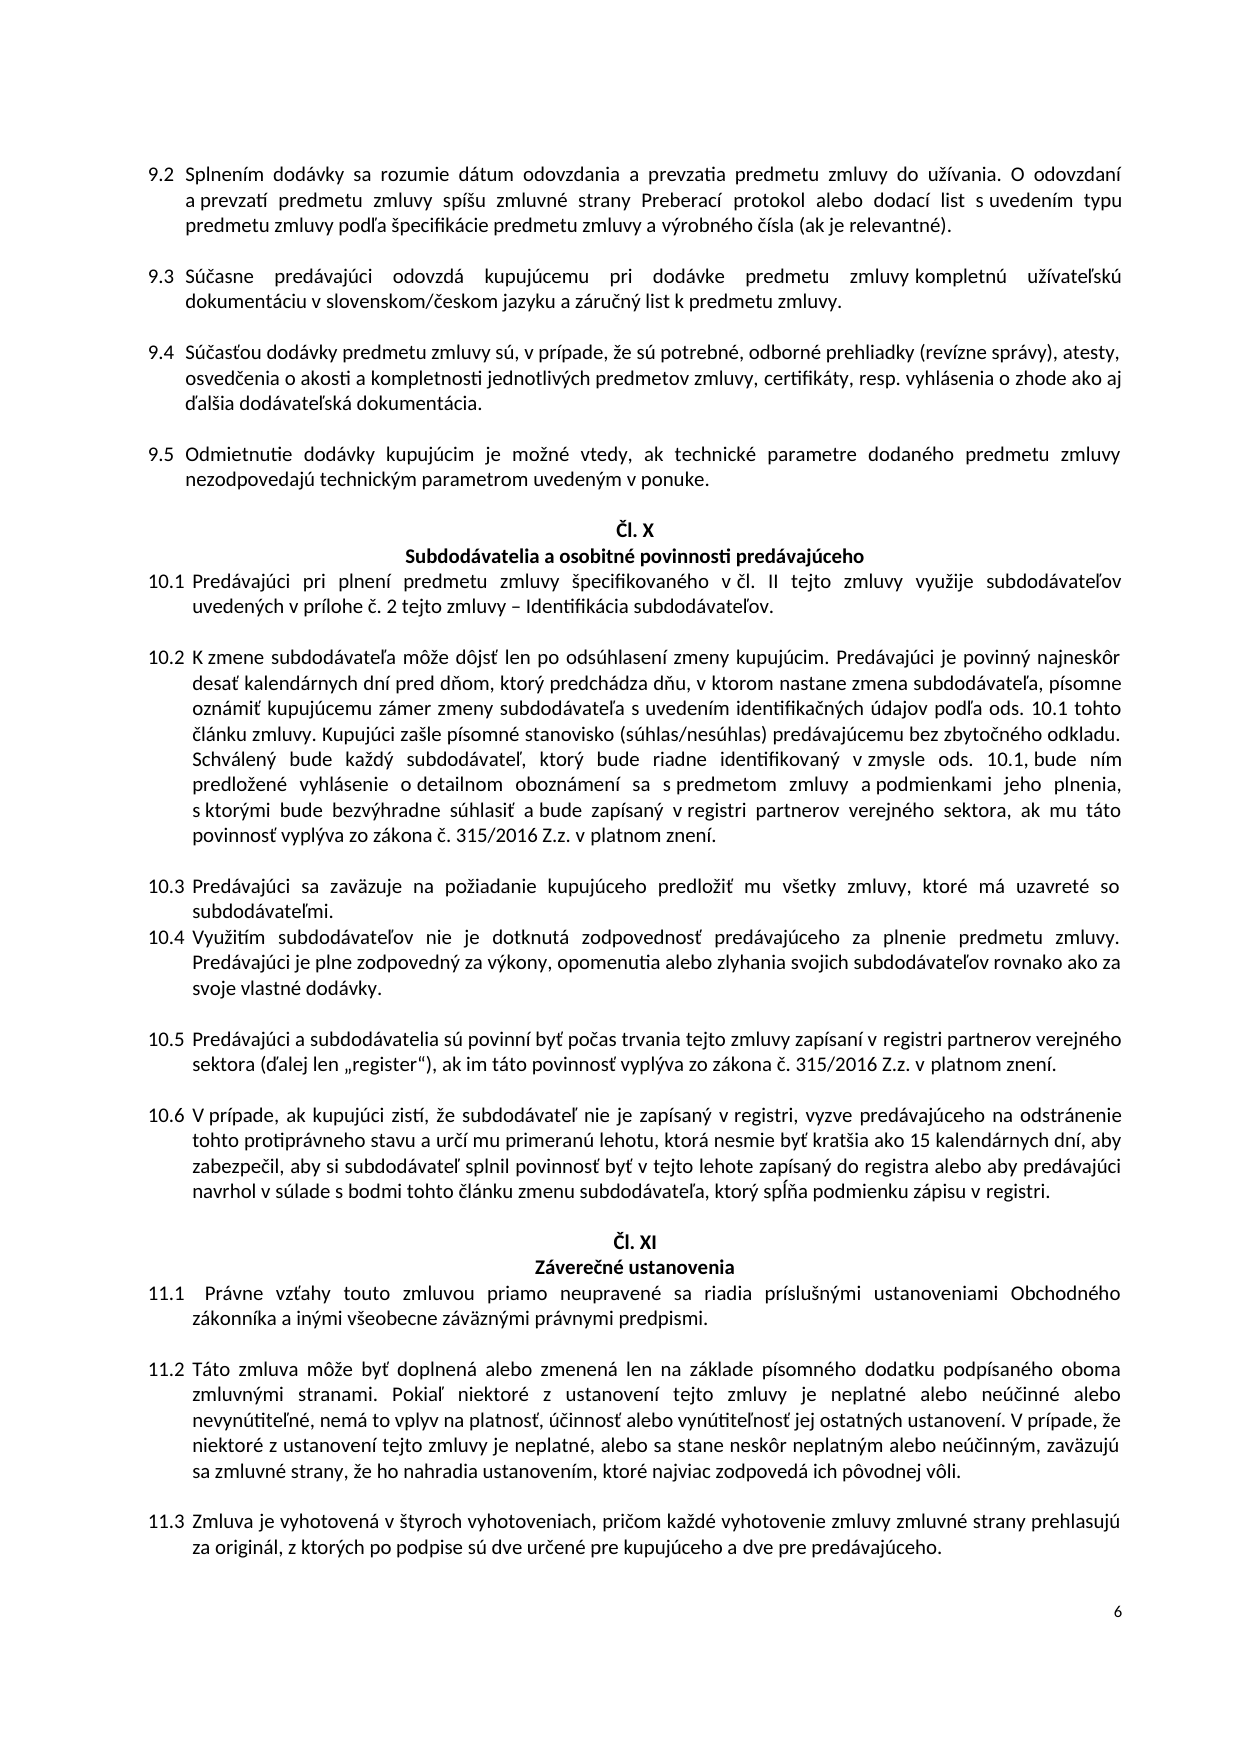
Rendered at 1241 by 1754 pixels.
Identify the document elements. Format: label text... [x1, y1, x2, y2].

text Čl. XI [148, 1229, 1122, 1254]
list Splnením dodávky sa rozumie dátum odovzdania a prevzatia predmetu zmluvy do užívania. O odovzdaní a prevzatí predmetu zmluvy spíšu zmluvné strany Preberací protokol alebo dodací list s uvedením typu predmetu zmluvy podľa špecifikácie predmetu zmluvy a výrobného čísla (ak je relevantné). [148, 162, 1122, 238]
list Súčasťou dodávky predmetu zmluvy sú, v prípade, že sú potrebné, odborné prehliadky (revízne správy), atesty, osvedčenia o akosti a kompletnosti jednotlivých predmetov zmluvy, certifikáty, resp. vyhlásenia o zhode ako aj ďalšia dodávateľská dokumentácia. [148, 339, 1122, 416]
text Subdodávatelia a osobitné povinnosti predávajúceho [148, 543, 1122, 568]
list Predávajúci pri plnení predmetu zmluvy špecifikovaného v čl. II tejto zmluvy využije subdodávateľov uvedených v prílohe č. 2 tejto zmluvy – Identifikácia subdodávateľov. [148, 568, 1122, 619]
list Predávajúci a subdodávatelia sú povinní byť počas trvania tejto zmluvy zapísaní v registri partnerov verejného sektora (ďalej len „register“), ak im táto povinnosť vyplýva zo zákona č. 315/2016 Z.z. v platnom znení. [148, 1026, 1122, 1077]
text Záverečné ustanovenia [148, 1254, 1122, 1280]
list Právne vzťahy touto zmluvou priamo neupravené sa riadia príslušnými ustanoveniami Obchodného zákonníka a inými všeobecne záväznými právnymi predpismi. [148, 1280, 1122, 1331]
list Odmietnutie dodávky kupujúcim je možné vtedy, ak technické parametre dodaného predmetu zmluvy nezodpovedajú technickým parametrom uvedeným v ponuke. [148, 441, 1122, 492]
text Čl. X [148, 517, 1122, 543]
list Predávajúci sa zaväzuje na požiadanie kupujúceho predložiť mu všetky zmluvy, ktoré má uzavreté so subdodávateľmi. [148, 873, 1122, 924]
list Súčasne predávajúci odovzdá kupujúcemu pri dodávke predmetu zmluvy kompletnú užívateľskú dokumentáciu v slovenskom/českom jazyku a záručný list k predmetu zmluvy. [148, 263, 1122, 314]
list Využitím subdodávateľov nie je dotknutá zodpovednosť predávajúceho za plnenie predmetu zmluvy. Predávajúci je plne zodpovedný za výkony, opomenutia alebo zlyhania svojich subdodávateľov rovnako ako za svoje vlastné dodávky. [148, 924, 1122, 1000]
list Zmluva je vyhotovená v štyroch vyhotoveniach, pričom každé vyhotovenie zmluvy zmluvné strany prehlasujú za originál, z ktorých po podpise sú dve určené pre kupujúceho a dve pre predávajúceho. [148, 1509, 1122, 1559]
list Táto zmluva môže byť doplnená alebo zmenená len na základe písomného dodatku podpísaného oboma zmluvnými stranami. Pokiaľ niektoré z ustanovení tejto zmluvy je neplatné alebo neúčinné alebo nevynútiteľné, nemá to vplyv na platnosť, účinnosť alebo vynútiteľnosť jej ostatných ustanovení. V prípade, že niektoré z ustanovení tejto zmluvy je neplatné, alebo sa stane neskôr neplatným alebo neúčinným, zaväzujú sa zmluvné strany, že ho nahradia ustanovením, ktoré najviac zodpovedá ich pôvodnej vôli. [148, 1356, 1122, 1483]
list V prípade, ak kupujúci zistí, že subdodávateľ nie je zapísaný v registri, vyzve predávajúceho na odstránenie tohto protiprávneho stavu a určí mu primeranú lehotu, ktorá nesmie byť kratšia ako 15 kalendárnych dní, aby zabezpečil, aby si subdodávateľ splnil povinnosť byť v tejto lehote zapísaný do registra alebo aby predávajúci navrhol v súlade s bodmi tohto článku zmenu subdodávateľa, ktorý spĺňa podmienku zápisu v registri. [148, 1102, 1122, 1204]
list K zmene subdodávateľa môže dôjsť len po odsúhlasení zmeny kupujúcim. Predávajúci je povinný najneskôr desať kalendárnych dní pred dňom, ktorý predchádza dňu, v ktorom nastane zmena subdodávateľa, písomne oznámiť kupujúcemu zámer zmeny subdodávateľa s uvedením identifikačných údajov podľa ods. 10.1 tohto článku zmluvy. Kupujúci zašle písomné stanovisko (súhlas/nesúhlas) predávajúcemu bez zbytočného odkladu. Schválený bude každý subdodávateľ, ktorý bude riadne identifikovaný v zmysle ods. 10.1, bude ním predložené vyhlásenie o detailnom oboznámení sa s predmetom zmluvy a podmienkami jeho plnenia, s ktorými bude bezvýhradne súhlasiť a bude zapísaný v registri partnerov verejného sektora, ak mu táto povinnosť vyplýva zo zákona č. 315/2016 Z.z. v platnom znení. [148, 644, 1122, 848]
